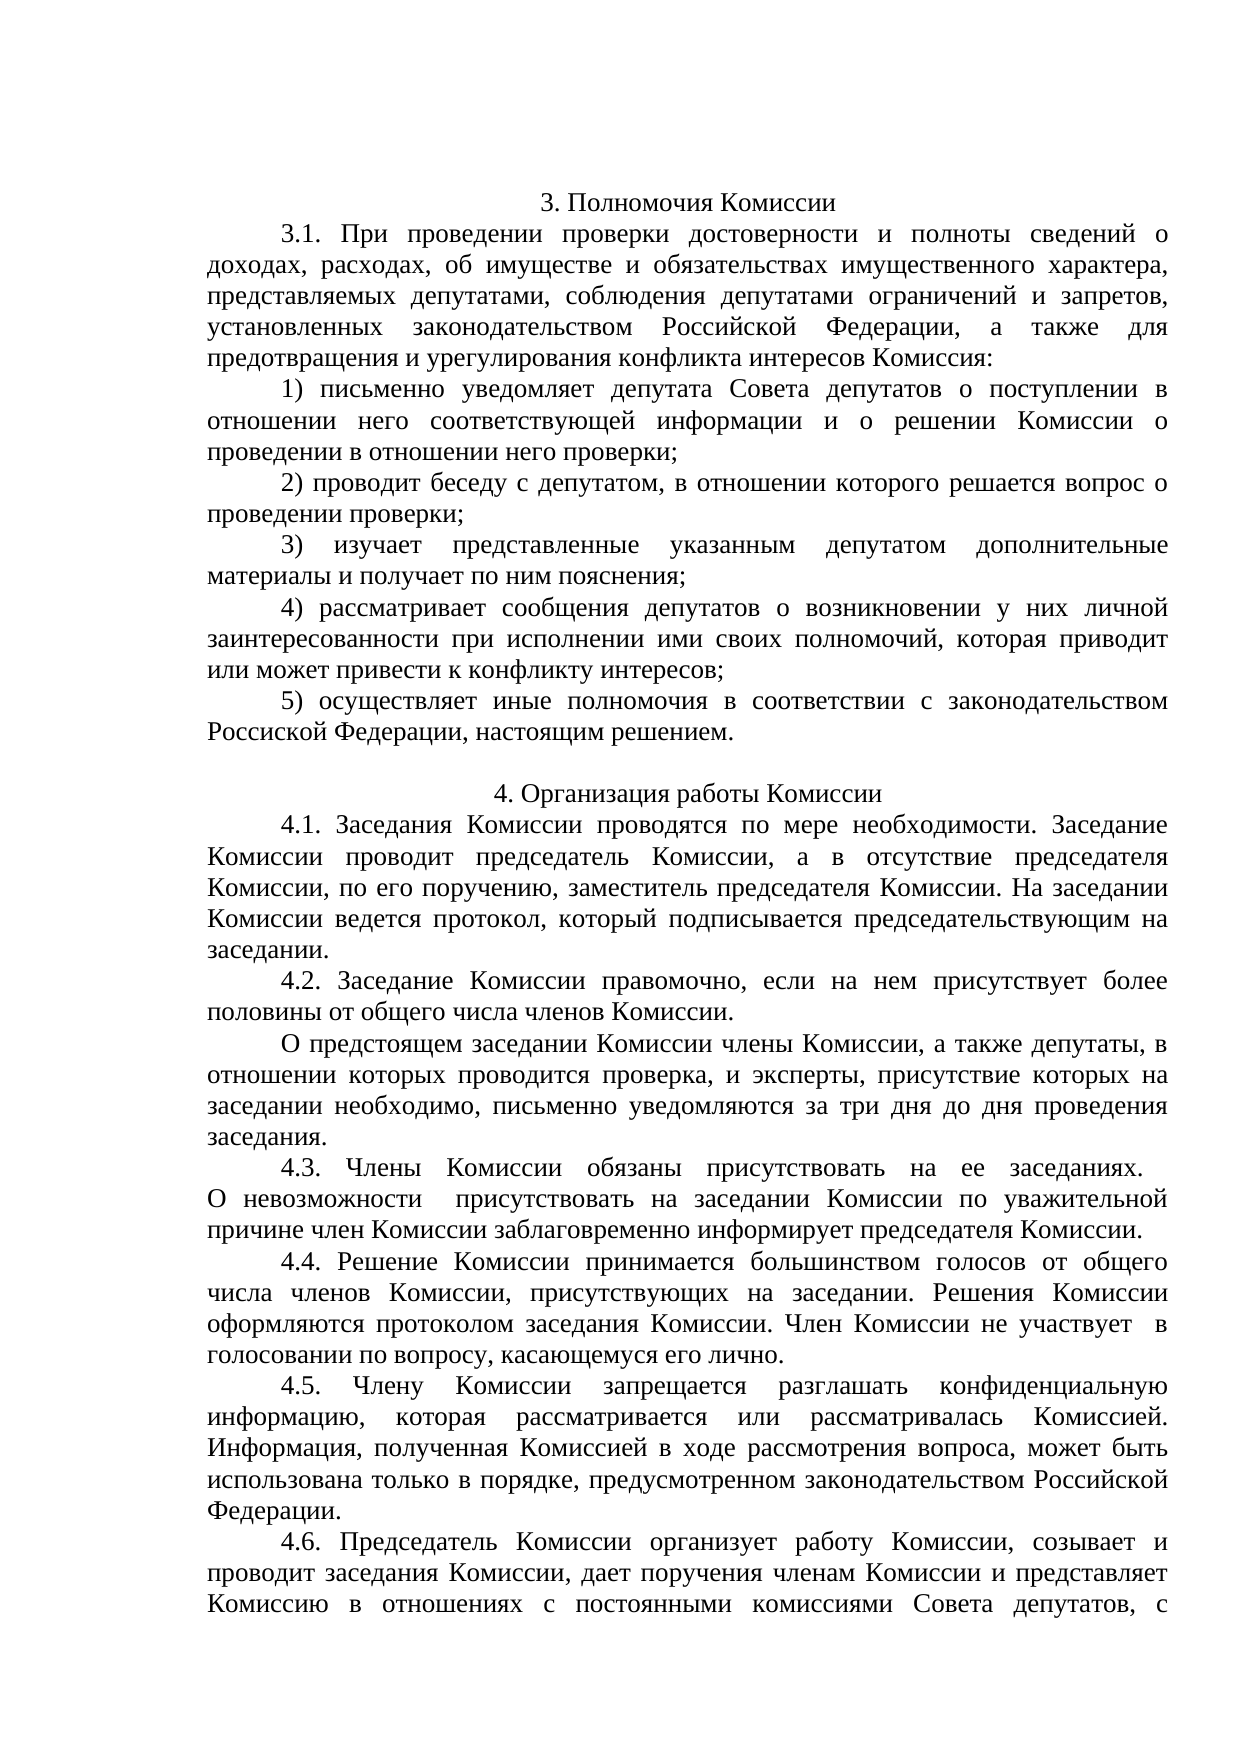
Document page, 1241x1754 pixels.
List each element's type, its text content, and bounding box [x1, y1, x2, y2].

text 3) изучает представленные указанным депутатом дополнительные материалы и получает по ним пояснения; [207, 528, 1169, 591]
text 2) проводит беседу с депутатом, в отношении которого решается вопрос о проведении проверки; [207, 466, 1169, 528]
text 4.1. Заседания Комиссии проводятся по мере необходимости. Заседание Комиссии проводит председатель Комиссии, а в отсутствие председателя Комиссии, по его поручению, заместитель председателя Комиссии. На заседании Комиссии ведется протокол, который подписывается председательствующим на заседании. [207, 809, 1169, 964]
text 4.5. Члену Комиссии запрещается разглашать конфиденциальную информацию, которая рассматривается или рассматривалась Комиссией. Информация, полученная Комиссией в ходе рассмотрения вопроса, может быть использована только в порядке, предусмотренном законодательством Российской Федерации. [207, 1369, 1169, 1525]
text 1) письменно уведомляет депутата Совета депутатов о поступлении в отношении него соответствующей информации и о решении Комиссии о проведении в отношении него проверки; [207, 373, 1169, 466]
text 4.2. Заседание Комиссии правомочно, если на нем присутствует более половины от общего числа членов Комиссии. [207, 964, 1169, 1027]
text 4. Организация работы Комиссии [207, 777, 1169, 809]
text 3. Полномочия Комиссии [207, 186, 1169, 217]
text 3.1. При проведении проверки достоверности и полноты сведений о доходах, расходах, об имуществе и обязательствах имущественного характера, представляемых депутатами, соблюдения депутатами ограничений и запретов, установленных законодательством Российской Федерации, а также для предотвращения и урегулирования конфликта интересов Комиссия: [207, 217, 1169, 373]
text 5) осуществляет иные полномочия в соответствии с законодательством Россиской Федерации, настоящим решением. [207, 684, 1169, 746]
text О предстоящем заседании Комиссии члены Комиссии, а также депутаты, в отношении которых проводится проверка, и эксперты, присутствие которых на заседании необходимо, письменно уведомляются за три дня до дня проведения заседания. [207, 1027, 1169, 1151]
text 4) рассматривает сообщения депутатов о возникновении у них личной заинтересованности при исполнении ими своих полномочий, которая приводит или может привести к конфликту интересов; [207, 591, 1169, 684]
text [207, 1525, 1169, 1618]
text 4.4. Решение Комиссии принимается большинством голосов от общего числа членов Комиссии, присутствующих на заседании. Решения Комиссии оформляются протоколом заседания Комиссии. Член Комиссии не участвует в голосовании по вопросу, касающемуся его лично. [207, 1245, 1169, 1369]
text 4.3. Члены Комиссии обязаны присутствовать на ее заседаниях. О невозможности присутствовать на заседании Комиссии по уважительной причине член Комиссии заблаговременно информирует председателя Комиссии. [207, 1151, 1169, 1245]
